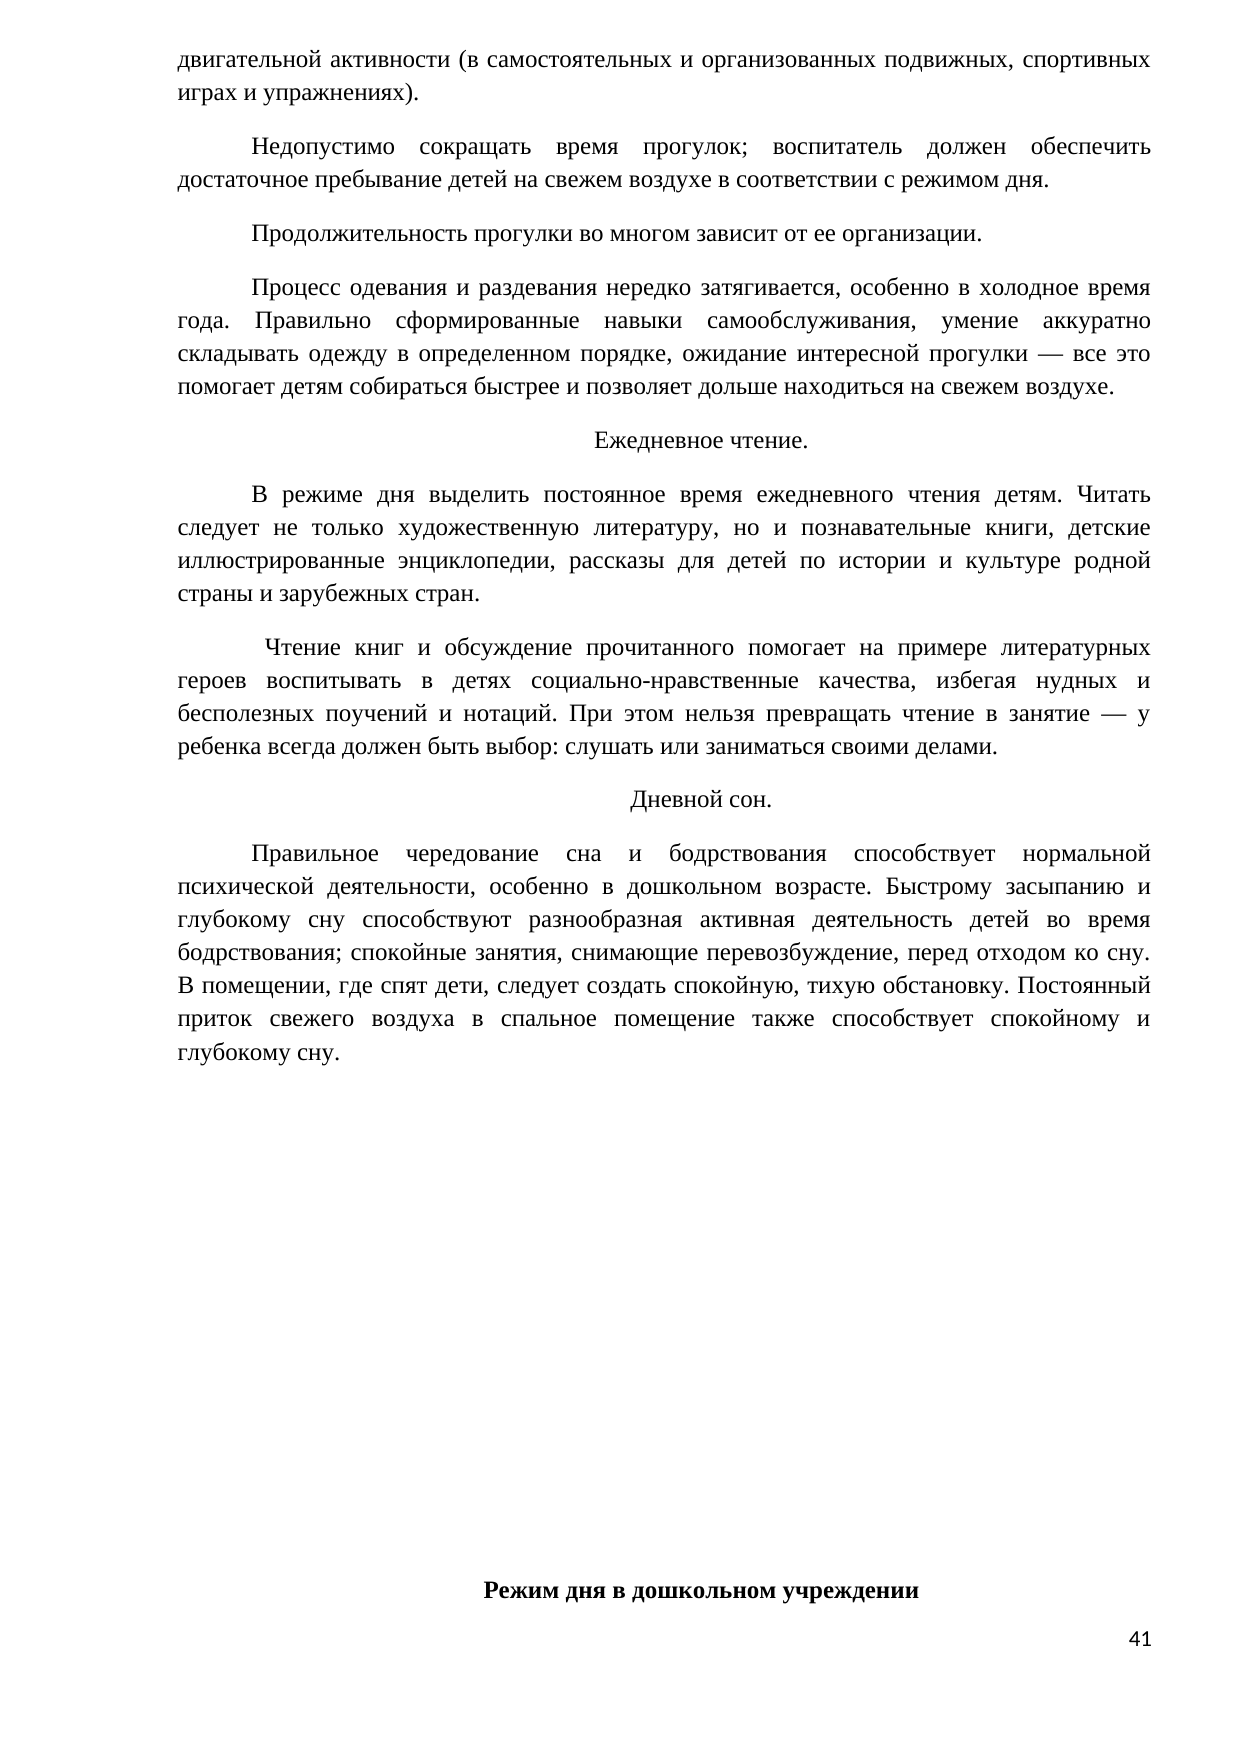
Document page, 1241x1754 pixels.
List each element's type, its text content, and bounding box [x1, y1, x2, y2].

text Процесс одевания и раздевания нередко затягивается, особенно в холодное время года. Правильно сформированные навыки самообслуживания, умение аккуратно складывать одежду в определенном порядке, ожидание интересной прогулки — все это помогает детям собираться быстрее и позволяет дольше находиться на свежем воздухе. [177, 272, 1152, 400]
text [177, 44, 1152, 106]
text В режиме дня выделить постоянное время ежедневного чтения детям. Читать следует не только художественную литературу, но и познавательные книги, детские иллюстрированные энциклопедии, рассказы для детей по истории и культуре родной страны и зарубежных стран. [177, 479, 1152, 607]
text Недопустимо сокращать время прогулок; воспитатель должен обеспечить достаточное пребывание детей на свежем воздухе в соответствии с режимом дня. [177, 131, 1152, 193]
text Чтение книг и обсуждение прочитанного помогает на примере литературных героев воспитывать в детях социально-нравственные качества, избегая нудных и бесполезных поучений и нотаций. При этом нельзя превращать чтение в занятие — у ребенка всегда должен быть выбор: слушать или заниматься своими делами. [177, 632, 1152, 759]
text Ежедневное чтение. [177, 425, 1152, 454]
text Правильное чередование сна и бодрствования способствует нормальной психической деятельности, особенно в дошкольном возрасте. Быстрому засыпанию и глубокому сну способствуют разнообразная активная деятельность детей во время бодрствования; спокойные занятия, снимающие перевозбуждение, перед отходом ко сну. В помещении, где спят дети, следует создать спокойную, тихую обстановку. Постоянный приток свежего воздуха в спальное помещение также способствует спокойному и глубокому сну. [177, 838, 1152, 1065]
text Дневной сон. [177, 784, 1152, 813]
text Режим дня в дошкольном учреждении [177, 1575, 1152, 1604]
text Продолжительность прогулки во многом зависит от ее организации. [177, 218, 1152, 247]
